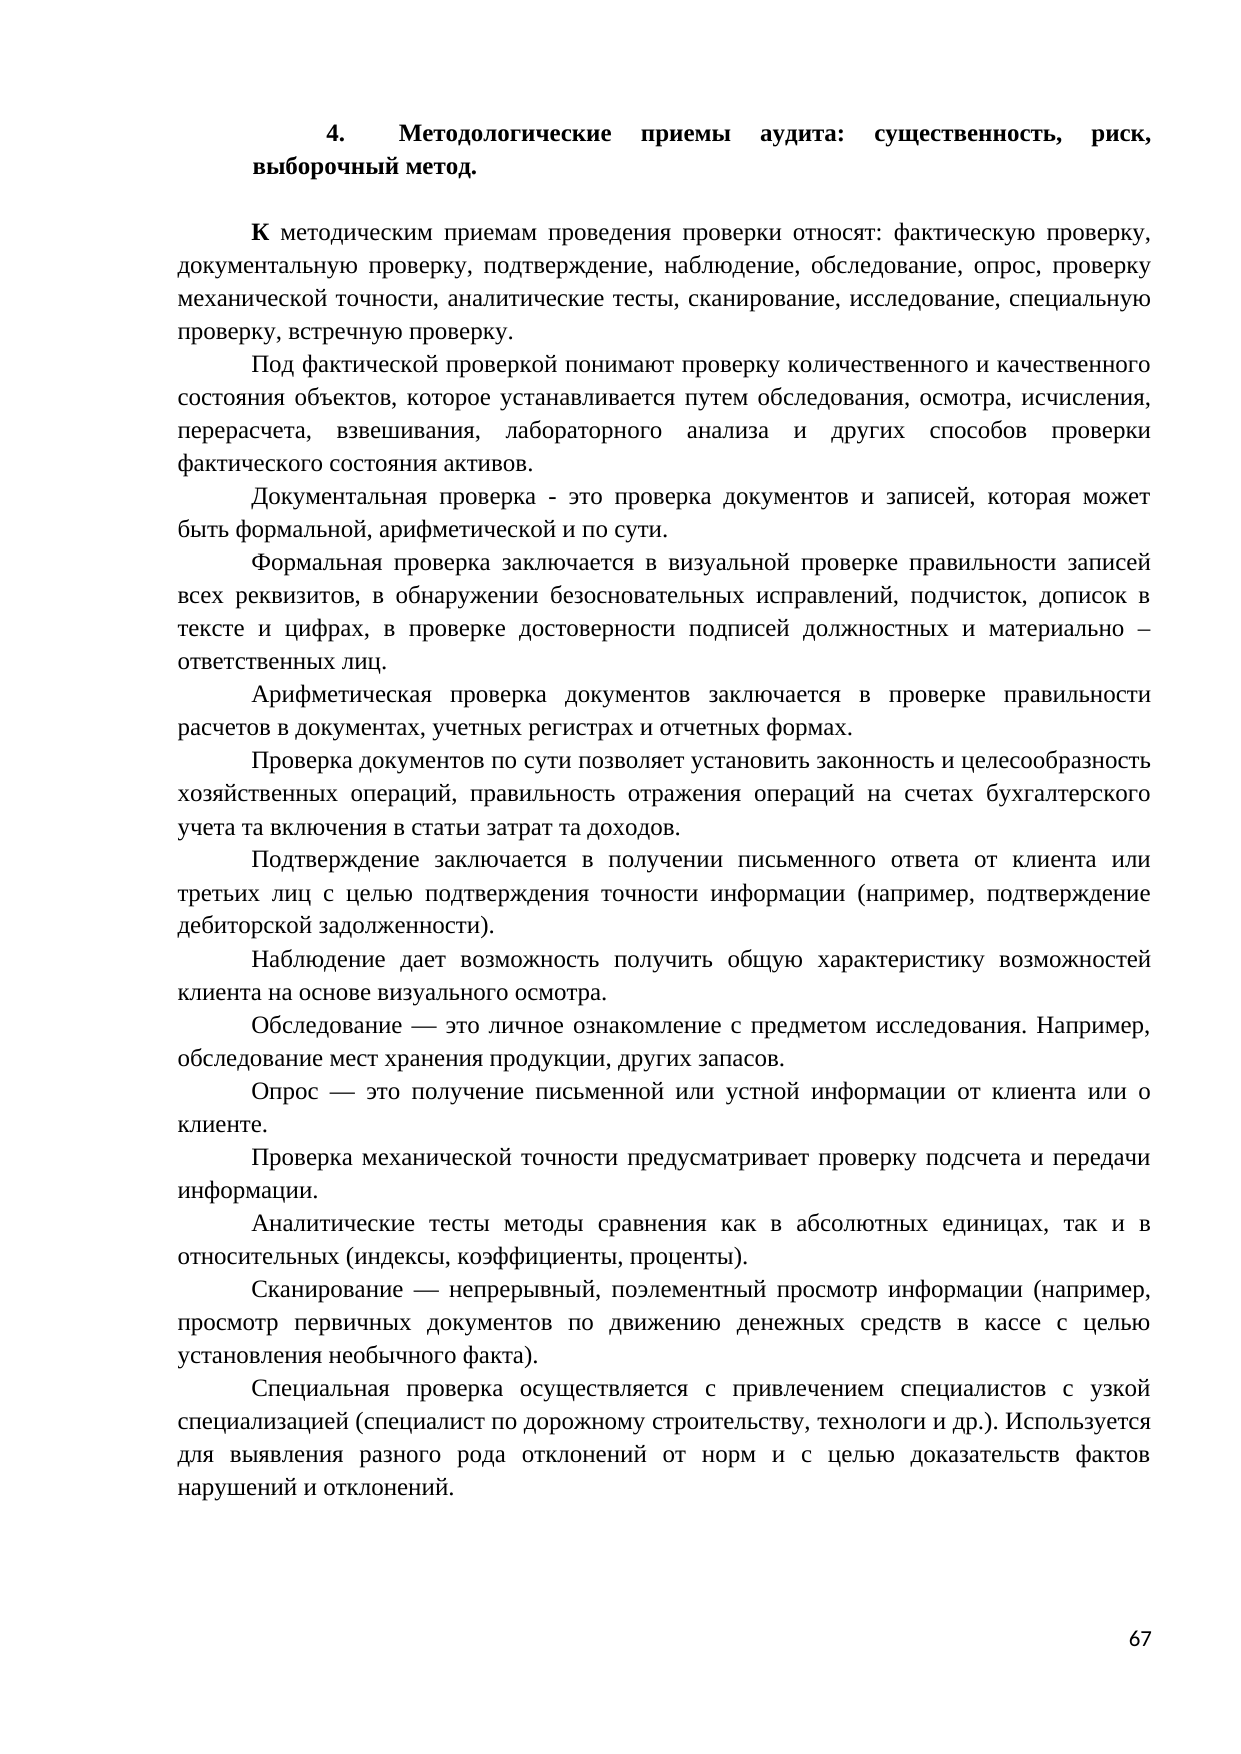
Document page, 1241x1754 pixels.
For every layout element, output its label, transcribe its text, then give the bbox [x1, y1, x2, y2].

text Формальная проверка заключается в визуальной проверке правильности записей всех реквизитов, в обнаружении безосновательных исправлений, подчисток, дописок в тексте и цифрах, в проверке достоверности подписей должностных и материально – ответственных лиц. [177, 547, 1152, 675]
text Специальная проверка осуществляется с привлечением специалистов с узкой специализацией (специалист по дорожному строительству, технологи и др.). Используется для выявления разного рода отклонений от норм и с целью доказательств фактов нарушений и отклонений. [177, 1373, 1152, 1501]
text Наблюдение дает возможность получить общую характеристику возможностей клиента на основе визуального осмотра. [177, 944, 1152, 1005]
text Подтверждение заключается в получении письменного ответа от клиента или третьих лиц с целью подтверждения точности информации (например, подтверждение дебиторской задолженности). [177, 844, 1152, 939]
text Сканирование — непрерывный, поэлементный просмотр информации (например, просмотр первичных документов по движению денежных средств в кассе с целью установления необычного факта). [177, 1274, 1152, 1369]
text Обследование — это личное ознакомление с предметом исследования. Например, обследование мест хранения продукции, других запасов. [177, 1010, 1152, 1071]
text Аналитические тесты методы сравнения как в абсолютных единицах, так и в относительных (индексы, коэффициенты, проценты). [177, 1208, 1152, 1269]
text Под фактической проверкой понимают проверку количественного и качественного состояния объектов, которое устанавливается путем обследования, осмотра, исчисления, перерасчета, взвешивания, лабораторного анализа и других способов проверки фактического состояния активов. [177, 349, 1152, 477]
text Опрос — это получение письменной или устной информации от клиента или о клиенте. [177, 1076, 1152, 1137]
list Методологические приемы аудита: существенность, риск, выборочный метод. [252, 118, 1152, 180]
text Проверка документов по сути позволяет установить законность и целесообразность хозяйственных операций, правильность отражения операций на счетах бухгалтерского учета та включения в статьи затрат та доходов. [177, 746, 1152, 840]
text Арифметическая проверка документов заключается в проверке правильности расчетов в документах, учетных регистрах и отчетных формах. [177, 679, 1152, 741]
text Проверка механической точности предусматривает проверку подсчета и передачи информации. [177, 1142, 1152, 1203]
text К методическим приемам проведения проверки относят: фактическую проверку, документальную проверку, подтверждение, наблюдение, обследование, опрос, проверку механической точности, аналитические тесты, сканирование, исследование, специальную проверку, встречную проверку. [177, 217, 1152, 345]
text Документальная проверка - это проверка документов и записей, которая может быть формальной, арифметической и по сути. [177, 481, 1152, 543]
